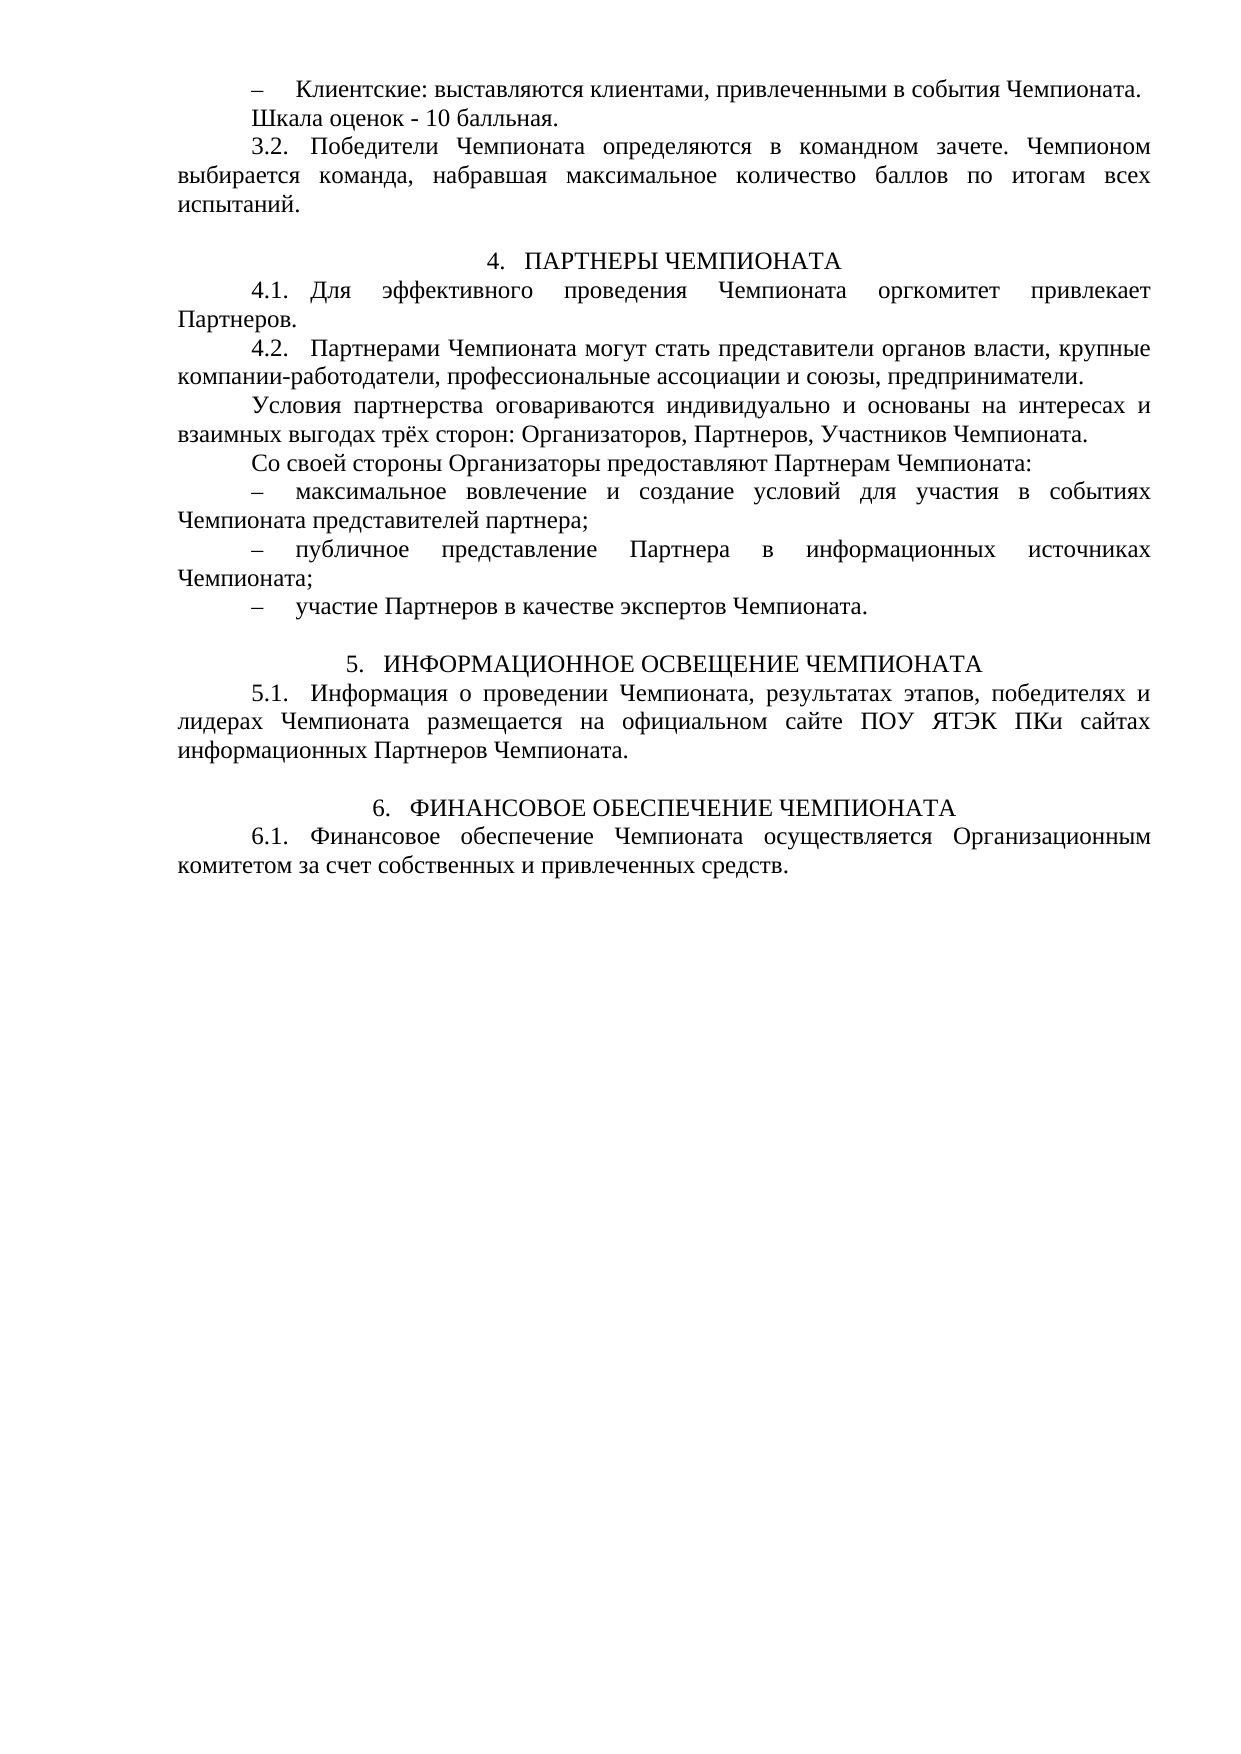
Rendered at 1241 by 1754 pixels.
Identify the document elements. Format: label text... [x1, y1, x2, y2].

list ПАРТНЕРЫ ЧЕМПИОНАТА [177, 246, 1152, 275]
list Информация о проведении Чемпионата, результатах этапов, победителях и лидерах Чемпионата размещается на официальном сайте ПОУ ЯТЭК ПКи сайтах информационных Партнеров Чемпионата. [177, 678, 1152, 764]
list публичное представление Партнера в информационных источниках Чемпионата; [177, 534, 1152, 591]
list Клиентские: выставляются клиентами, привлеченными в события Чемпионата. [177, 74, 1152, 103]
list максимальное вовлечение и создание условий для участия в событиях Чемпионата представителей партнера; [177, 476, 1152, 534]
list участие Партнеров в качестве экспертов Чемпионата. [177, 591, 1152, 620]
list Партнерами Чемпионата могут стать представители органов власти, крупные компании-работодатели, профессиональные ассоциации и союзы, предприниматели. [177, 333, 1152, 390]
text Шкала оценок - 10 балльная. [177, 103, 1152, 131]
list Для эффективного проведения Чемпионата оргкомитет привлекает Партнеров. [177, 275, 1152, 333]
list ИНФОРМАЦИОННОЕ ОСВЕЩЕНИЕ ЧЕМПИОНАТА [177, 649, 1152, 678]
list Финансовое обеспечение Чемпионата осуществляется Организационным комитетом за счет собственных и привлеченных средств. [177, 821, 1152, 879]
list ФИНАНСОВОЕ ОБЕСПЕЧЕНИЕ ЧЕМПИОНАТА [177, 793, 1152, 821]
text Условия партнерства оговариваются индивидуально и основаны на интересах и взаимных выгодах трёх сторон: Организаторов, Партнеров, Участников Чемпионата. [177, 390, 1152, 448]
list Победители Чемпионата определяются в командном зачете. Чемпионом выбирается команда, набравшая максимальное количество баллов по итогам всех испытаний. [177, 131, 1152, 218]
text Со своей стороны Организаторы предоставляют Партнерам Чемпионата: [177, 448, 1152, 476]
